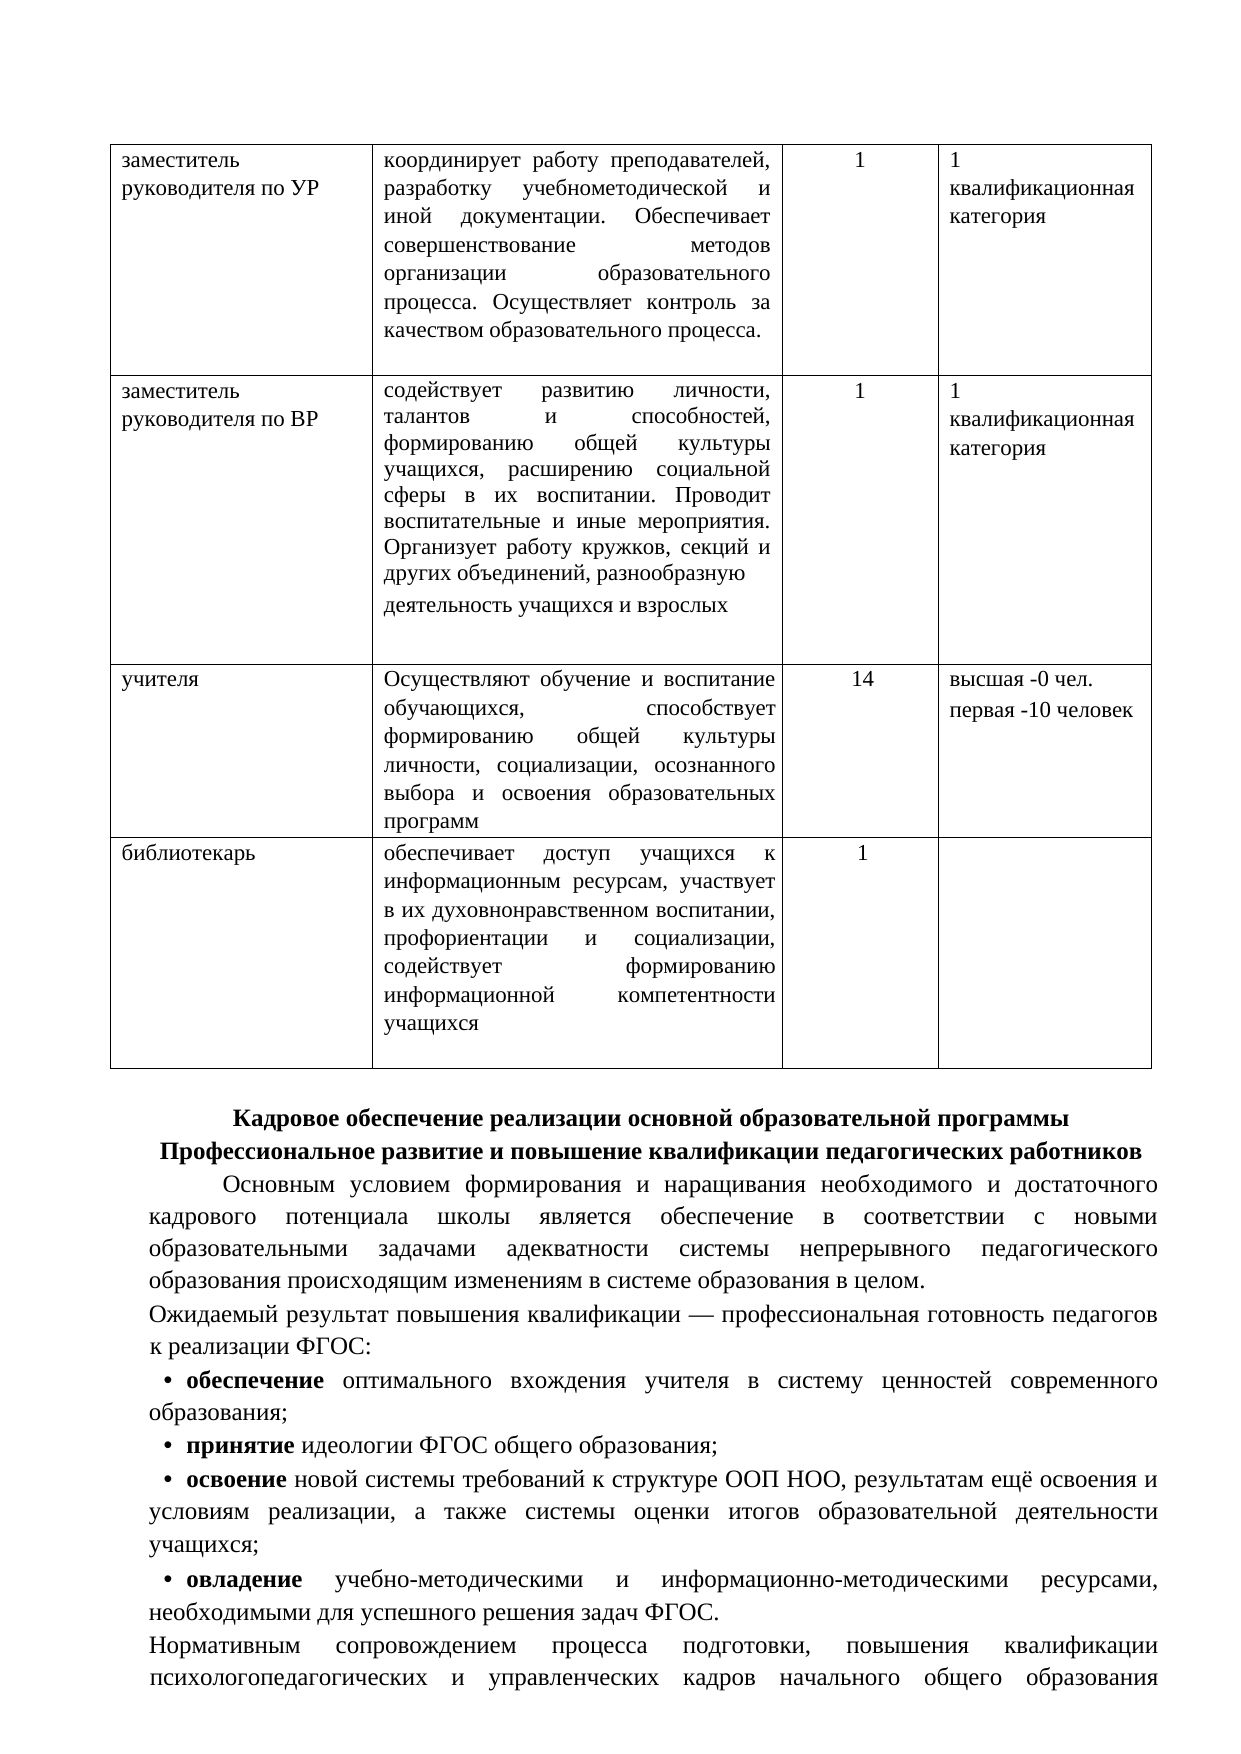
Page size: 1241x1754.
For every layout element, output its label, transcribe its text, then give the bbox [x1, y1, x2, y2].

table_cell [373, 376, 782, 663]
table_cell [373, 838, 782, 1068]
text Основным условием формирования и наращивания необходимого и достаточного кадрового потенциала школы является обеспечение в соответствии с новыми образовательными задачами адекватности системы непрерывного педагогического образования происходящим изменениям в системе образования в целом. [148, 1169, 1158, 1294]
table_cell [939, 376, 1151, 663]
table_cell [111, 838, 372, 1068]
list овладение учебно-методическими и информационно-методическими ресурсами, необходимыми для успешного решения задач ФГОС. [148, 1564, 1158, 1626]
list освоение новой системы требований к структуре ООП НОО, результатам ещё освоения и условиям реализации, а также системы оценки итогов образовательной деятельности учащихся; [148, 1464, 1158, 1557]
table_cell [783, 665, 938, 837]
list обеспечение оптимального вхождения учителя в систему ценностей современного образования; [148, 1365, 1158, 1426]
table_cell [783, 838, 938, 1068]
text Ожидаемый результат повышения квалификации — профессиональная готовность педагогов к реализации ФГОС: [148, 1299, 1158, 1360]
text Профессиональное развитие и повышение квалификации педагогических работников [159, 1136, 1159, 1165]
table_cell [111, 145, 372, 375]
list принятие идеологии ФГОС общего образования; [148, 1431, 1158, 1459]
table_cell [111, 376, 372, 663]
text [148, 1630, 1158, 1691]
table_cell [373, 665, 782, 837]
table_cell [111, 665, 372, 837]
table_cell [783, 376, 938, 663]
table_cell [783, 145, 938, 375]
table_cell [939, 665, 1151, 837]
subtitle Кадровое обеспечение реализации основной образовательной программы [150, 1103, 1152, 1132]
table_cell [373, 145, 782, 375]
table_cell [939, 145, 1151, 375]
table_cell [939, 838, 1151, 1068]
